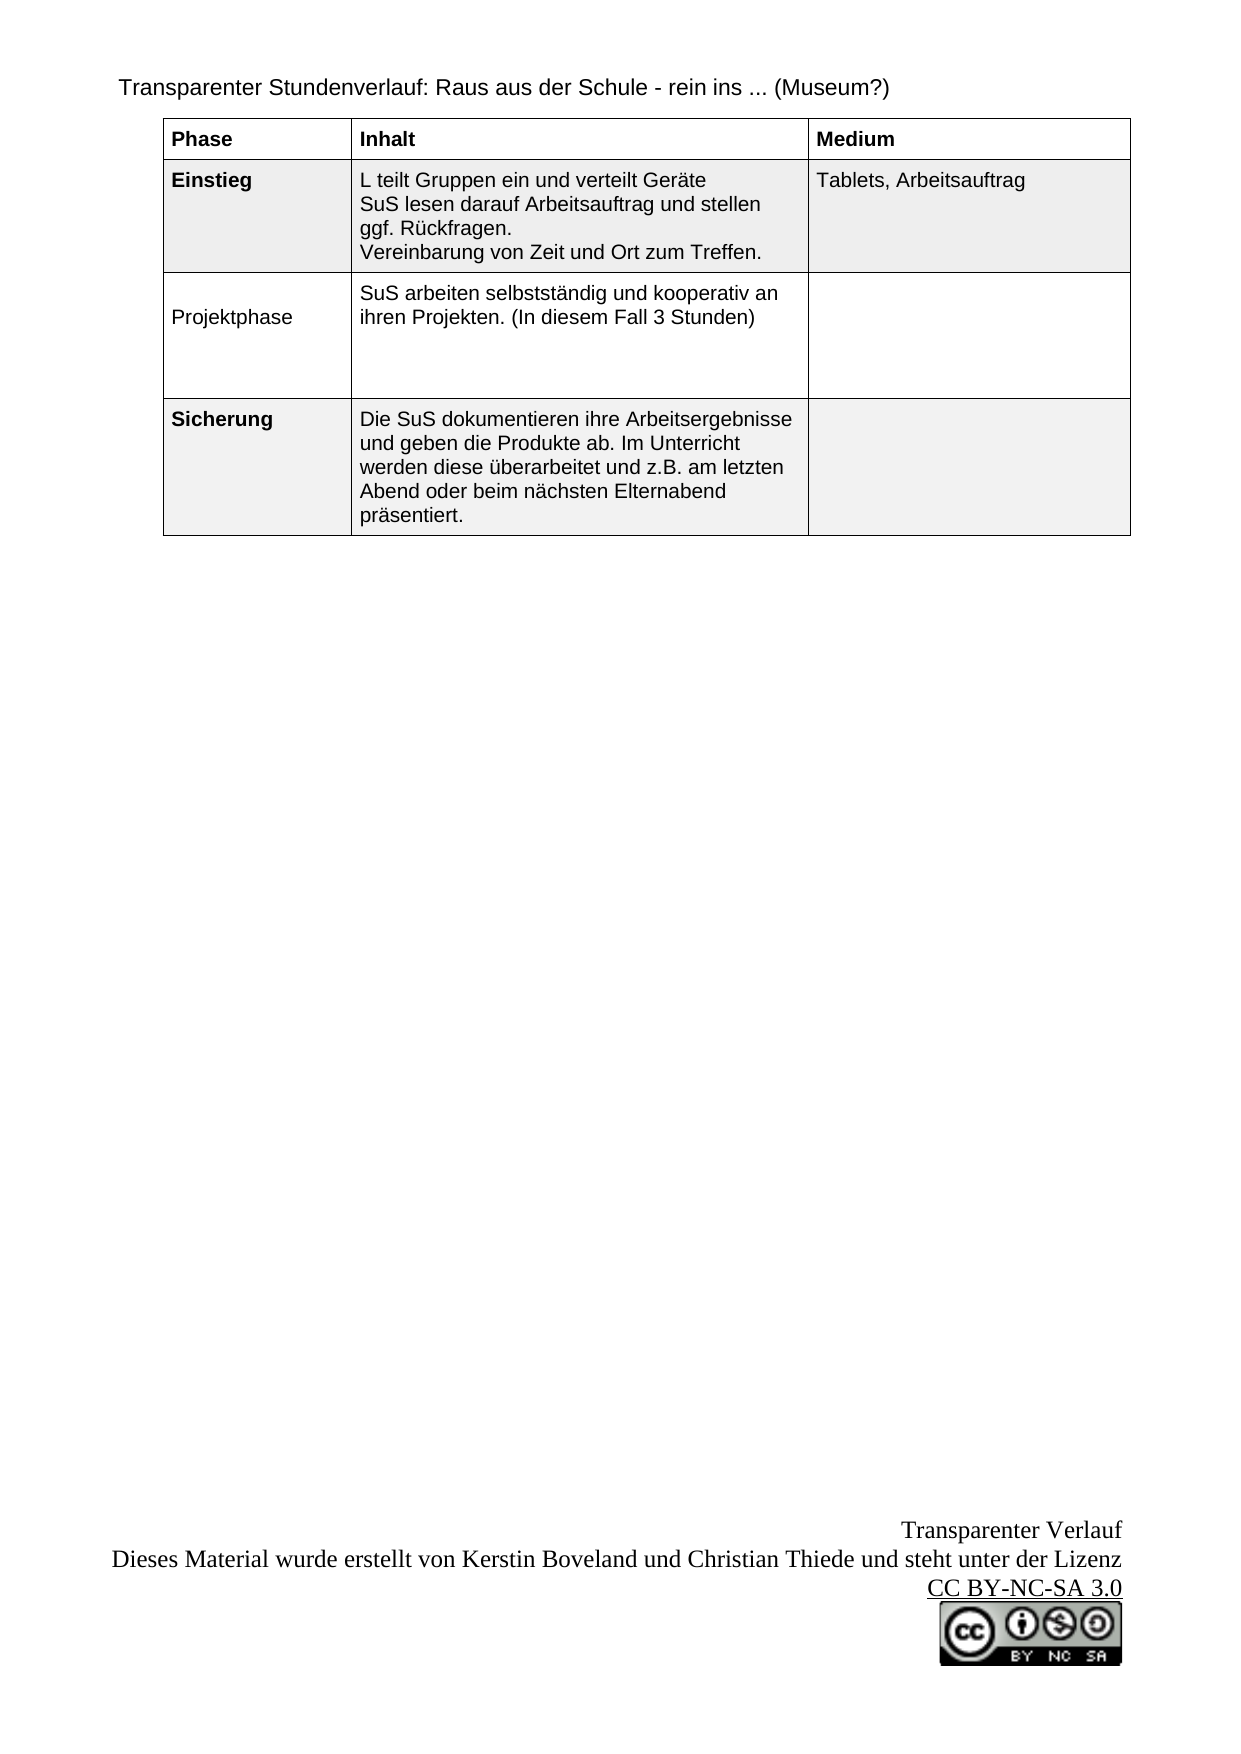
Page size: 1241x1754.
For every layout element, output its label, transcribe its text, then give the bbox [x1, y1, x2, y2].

table_cell SuS arbeiten selbstständig und kooperativ an ihren Projekten. (In diesem Fall 3 Stunden) [352, 273, 808, 398]
table_cell Die SuS dokumentieren ihre Arbeitsergebnisse und geben die Produkte ab. Im Unterricht werden diese überarbeitet und z.B. am letzten Abend oder beim nächsten Elternabend präsentiert. [352, 399, 808, 535]
table_cell [809, 273, 1130, 398]
table_cell Tablets, Arbeitsauftrag [809, 160, 1130, 272]
picture [939, 1601, 1123, 1666]
table_header Medium [809, 119, 1130, 159]
table_cell L teilt Gruppen ein und verteilt Geräte SuS lesen darauf Arbeitsauftrag und stellen ggf. Rückfragen. Vereinbarung von Zeit und Ort zum Treffen. [352, 160, 808, 272]
table_cell Projektphase [164, 273, 351, 398]
table_cell Sicherung [164, 399, 351, 535]
table_header Phase [164, 119, 351, 159]
table_header Inhalt [352, 119, 808, 159]
table_cell Einstieg [164, 160, 351, 272]
table_cell [809, 399, 1130, 535]
